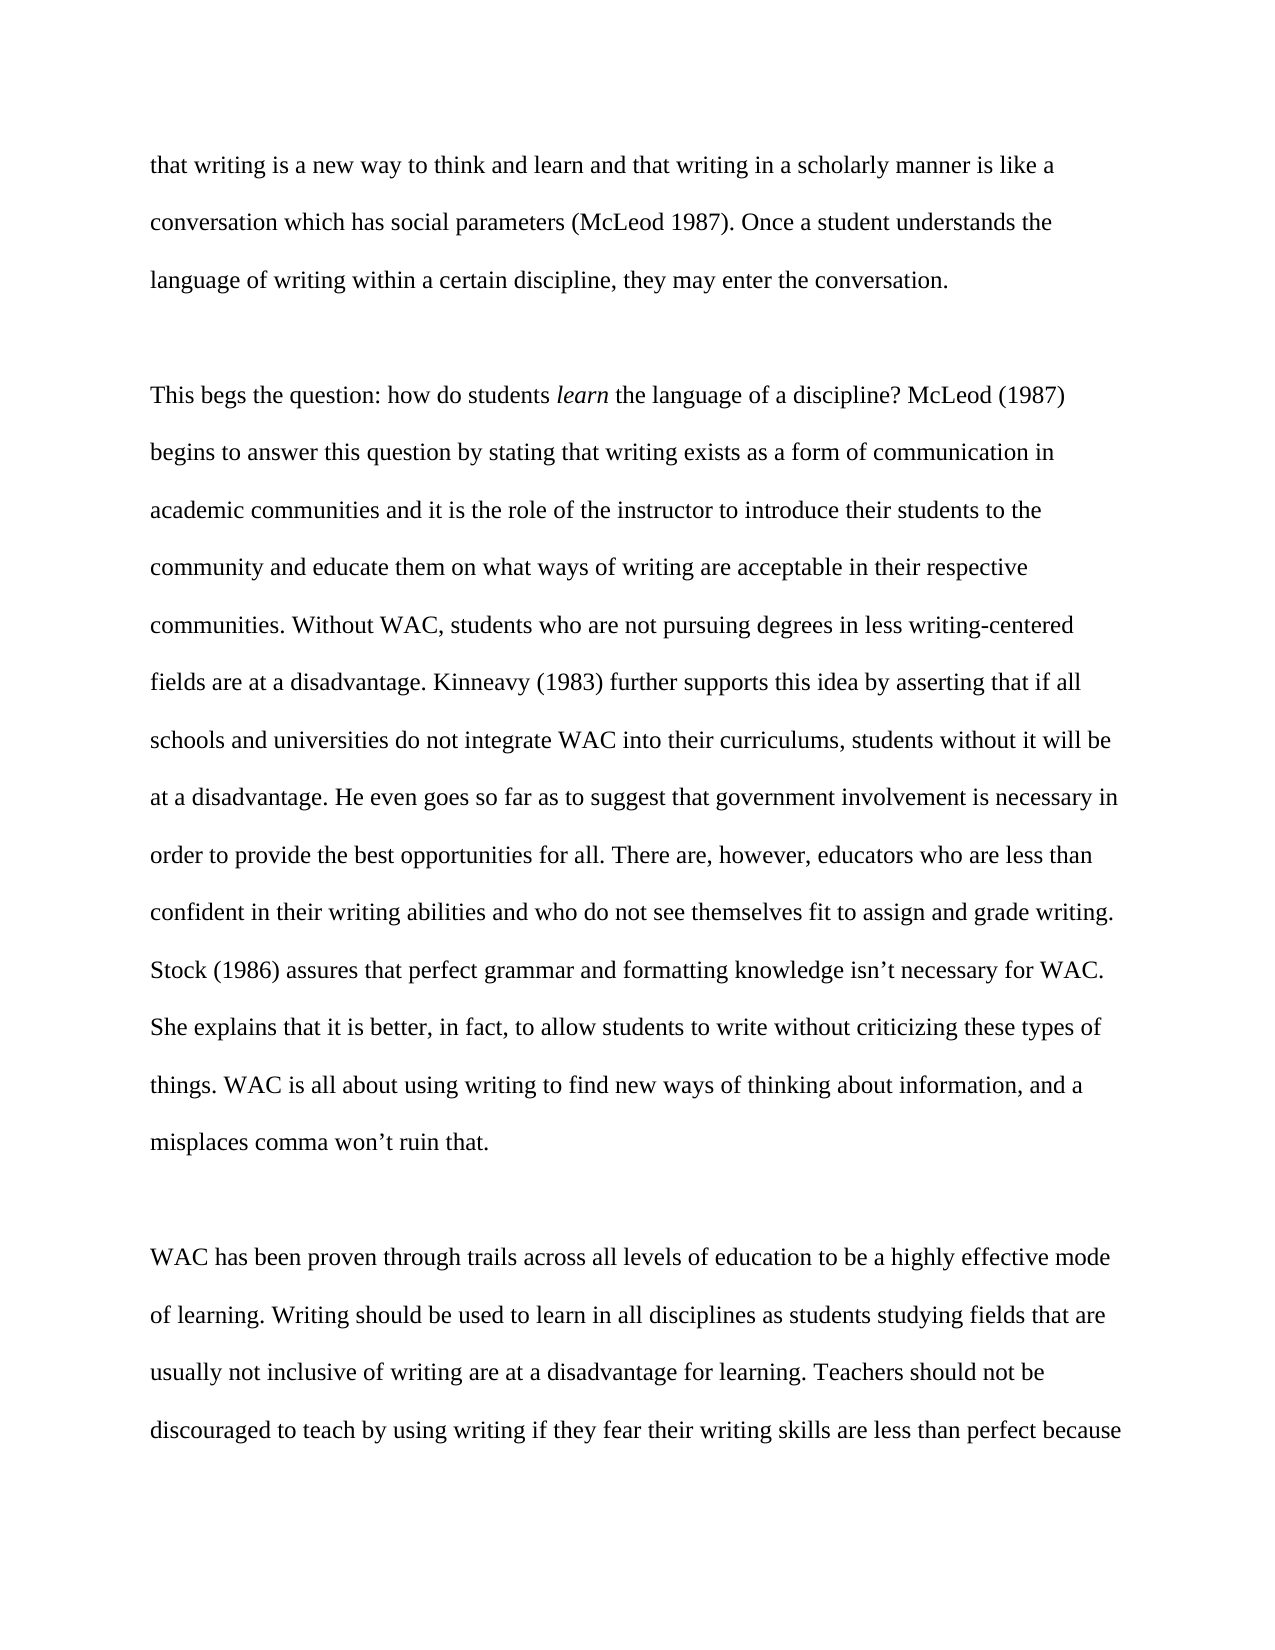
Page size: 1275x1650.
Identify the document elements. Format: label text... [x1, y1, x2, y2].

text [150, 1242, 1125, 1444]
text This begs the question: how do students learn the language of a discipline? McLeod (1987) begins to answer this question by stating that writing exists as a form of communication in academic communities and it is the role of the instructor to introduce their students to the community and educate them on what ways of writing are acceptable in their respective communities. Without WAC, students who are not pursuing degrees in less writing-centered fields are at a disadvantage. Kinneavy (1983) further supports this idea by asserting that if all schools and universities do not integrate WAC into their curriculums, students without it will be at a disadvantage. He even goes so far as to suggest that government involvement is necessary in order to provide the best opportunities for all. There are, however, educators who are less than confident in their writing abilities and who do not see themselves fit to assign and grade writing. Stock (1986) assures that perfect grammar and formatting knowledge isn’t necessary for WAC. She explains that it is better, in fact, to allow students to write without criticizing these types of things. WAC is all about using writing to find new ways of thinking about information, and a misplaces comma won’t ruin that. [150, 380, 1125, 1156]
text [150, 150, 1125, 294]
